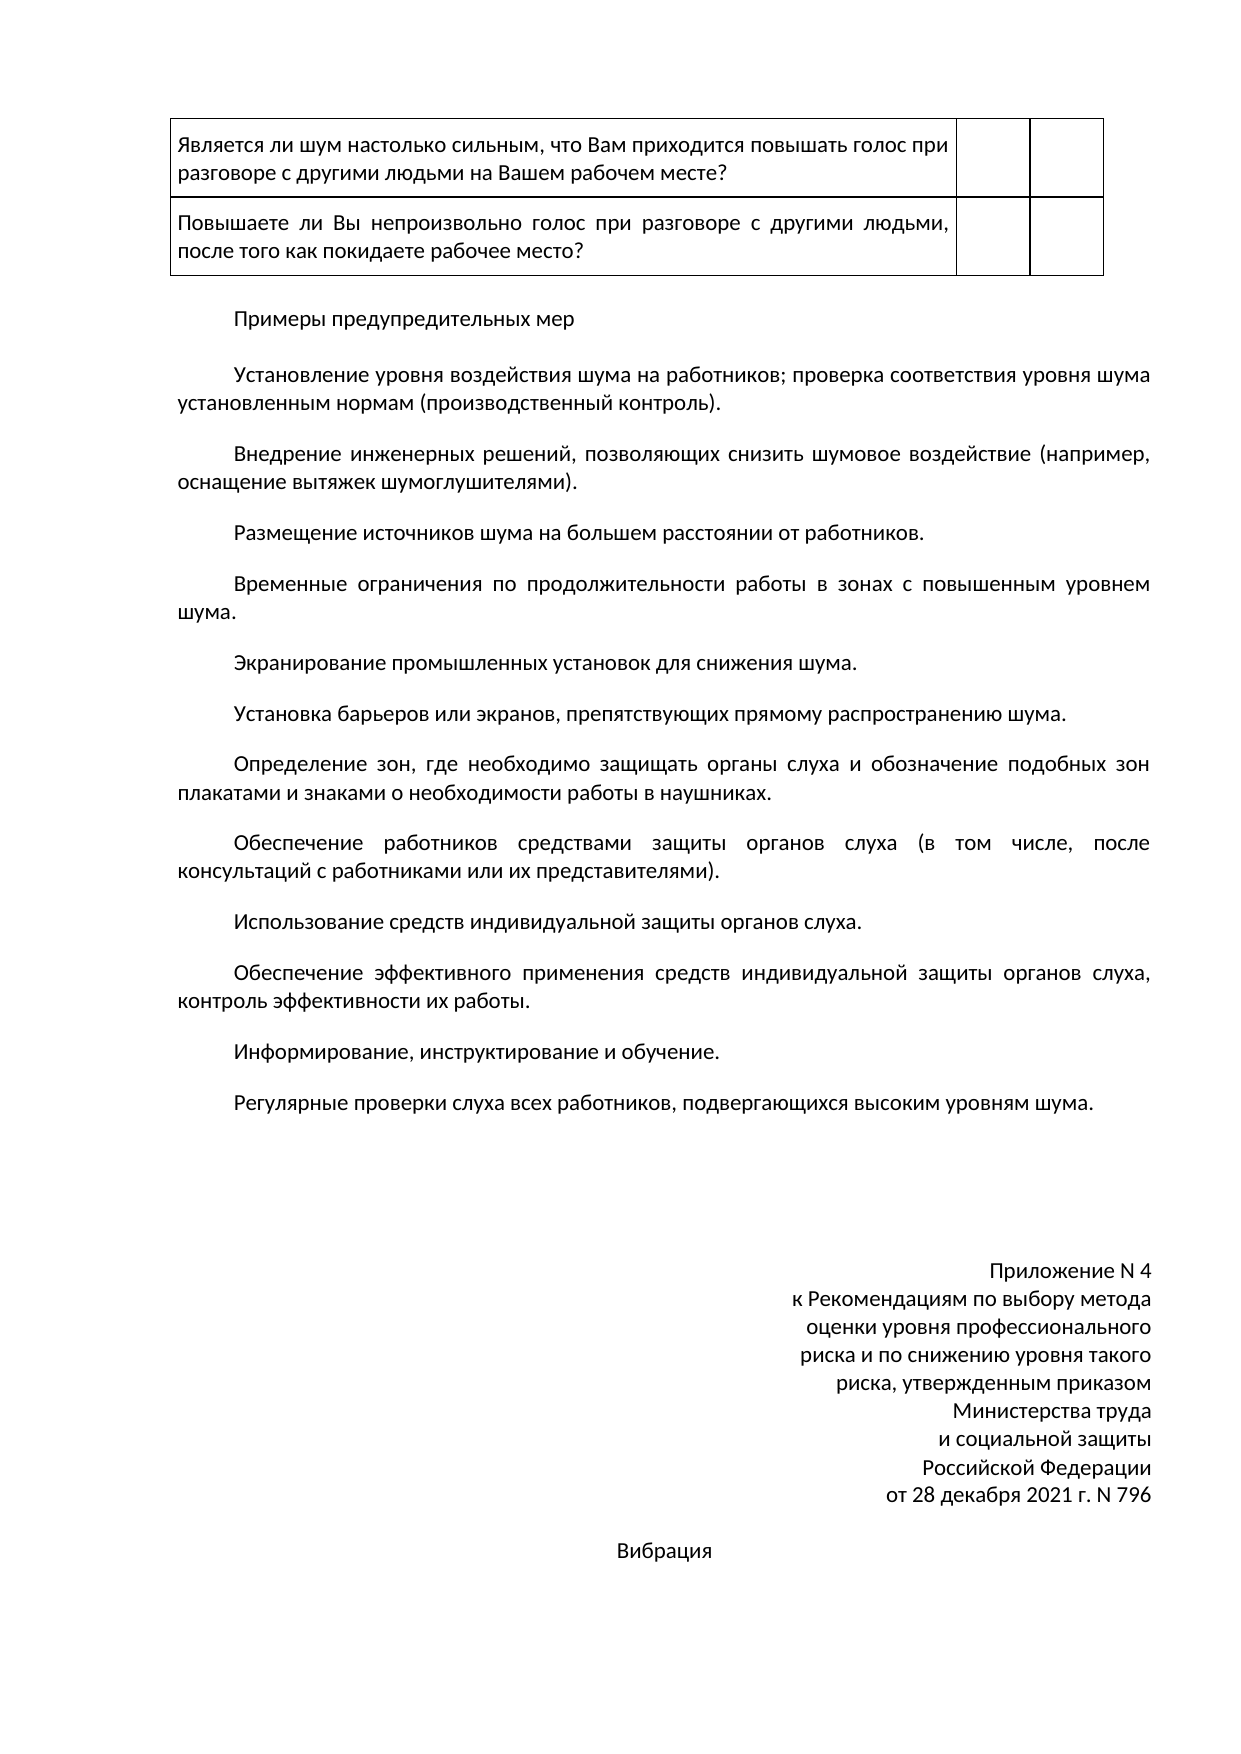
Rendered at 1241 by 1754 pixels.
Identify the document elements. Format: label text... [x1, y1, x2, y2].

table_cell Является ли шум настолько сильным, что Вам приходится повышать голос при разговоре с другими людьми на Вашем рабочем месте? [171, 119, 956, 196]
table_cell [1031, 119, 1103, 196]
text и социальной защиты [177, 1424, 1152, 1453]
text риска, утвержденным приказом [177, 1368, 1152, 1397]
text Информирование, инструктирование и обучение. [177, 1037, 1152, 1065]
table_cell [957, 198, 1029, 275]
table_cell Повышаете ли Вы непроизвольно голос при разговоре с другими людьми, после того как покидаете рабочее место? [171, 198, 956, 275]
text Примеры предупредительных мер [177, 304, 1152, 332]
text Размещение источников шума на большем расстоянии от работников. [177, 518, 1152, 546]
text Обеспечение эффективного применения средств индивидуальной защиты органов слуха, контроль эффективности их работы. [177, 958, 1152, 1014]
text Вибрация [177, 1537, 1152, 1565]
text Российской Федерации [177, 1453, 1152, 1481]
table_cell [957, 119, 1029, 196]
text Регулярные проверки слуха всех работников, подвергающихся высоким уровням шума. [177, 1088, 1152, 1116]
text Установка барьеров или экранов, препятствующих прямому распространению шума. [177, 699, 1152, 727]
text Экранирование промышленных установок для снижения шума. [177, 648, 1152, 676]
text Использование средств индивидуальной защиты органов слуха. [177, 907, 1152, 936]
text оценки уровня профессионального [177, 1312, 1152, 1341]
text Определение зон, где необходимо защищать органы слуха и обозначение подобных зон плакатами и знаками о необходимости работы в наушниках. [177, 749, 1152, 806]
text Министерства труда [177, 1397, 1152, 1424]
text риска и по снижению уровня такого [177, 1341, 1152, 1368]
table_cell [1031, 198, 1103, 275]
text от 28 декабря 2021 г. N 796 [177, 1481, 1152, 1509]
text Внедрение инженерных решений, позволяющих снизить шумовое воздействие (например, оснащение вытяжек шумоглушителями). [177, 439, 1152, 495]
text Приложение N 4 [177, 1256, 1152, 1284]
text Обеспечение работников средствами защиты органов слуха (в том числе, после консультаций с работниками или их представителями). [177, 828, 1152, 884]
text Установление уровня воздействия шума на работников; проверка соответствия уровня шума установленным нормам (производственный контроль). [177, 360, 1152, 416]
text Временные ограничения по продолжительности работы в зонах с повышенным уровнем шума. [177, 569, 1152, 625]
text к Рекомендациям по выбору метода [177, 1284, 1152, 1312]
